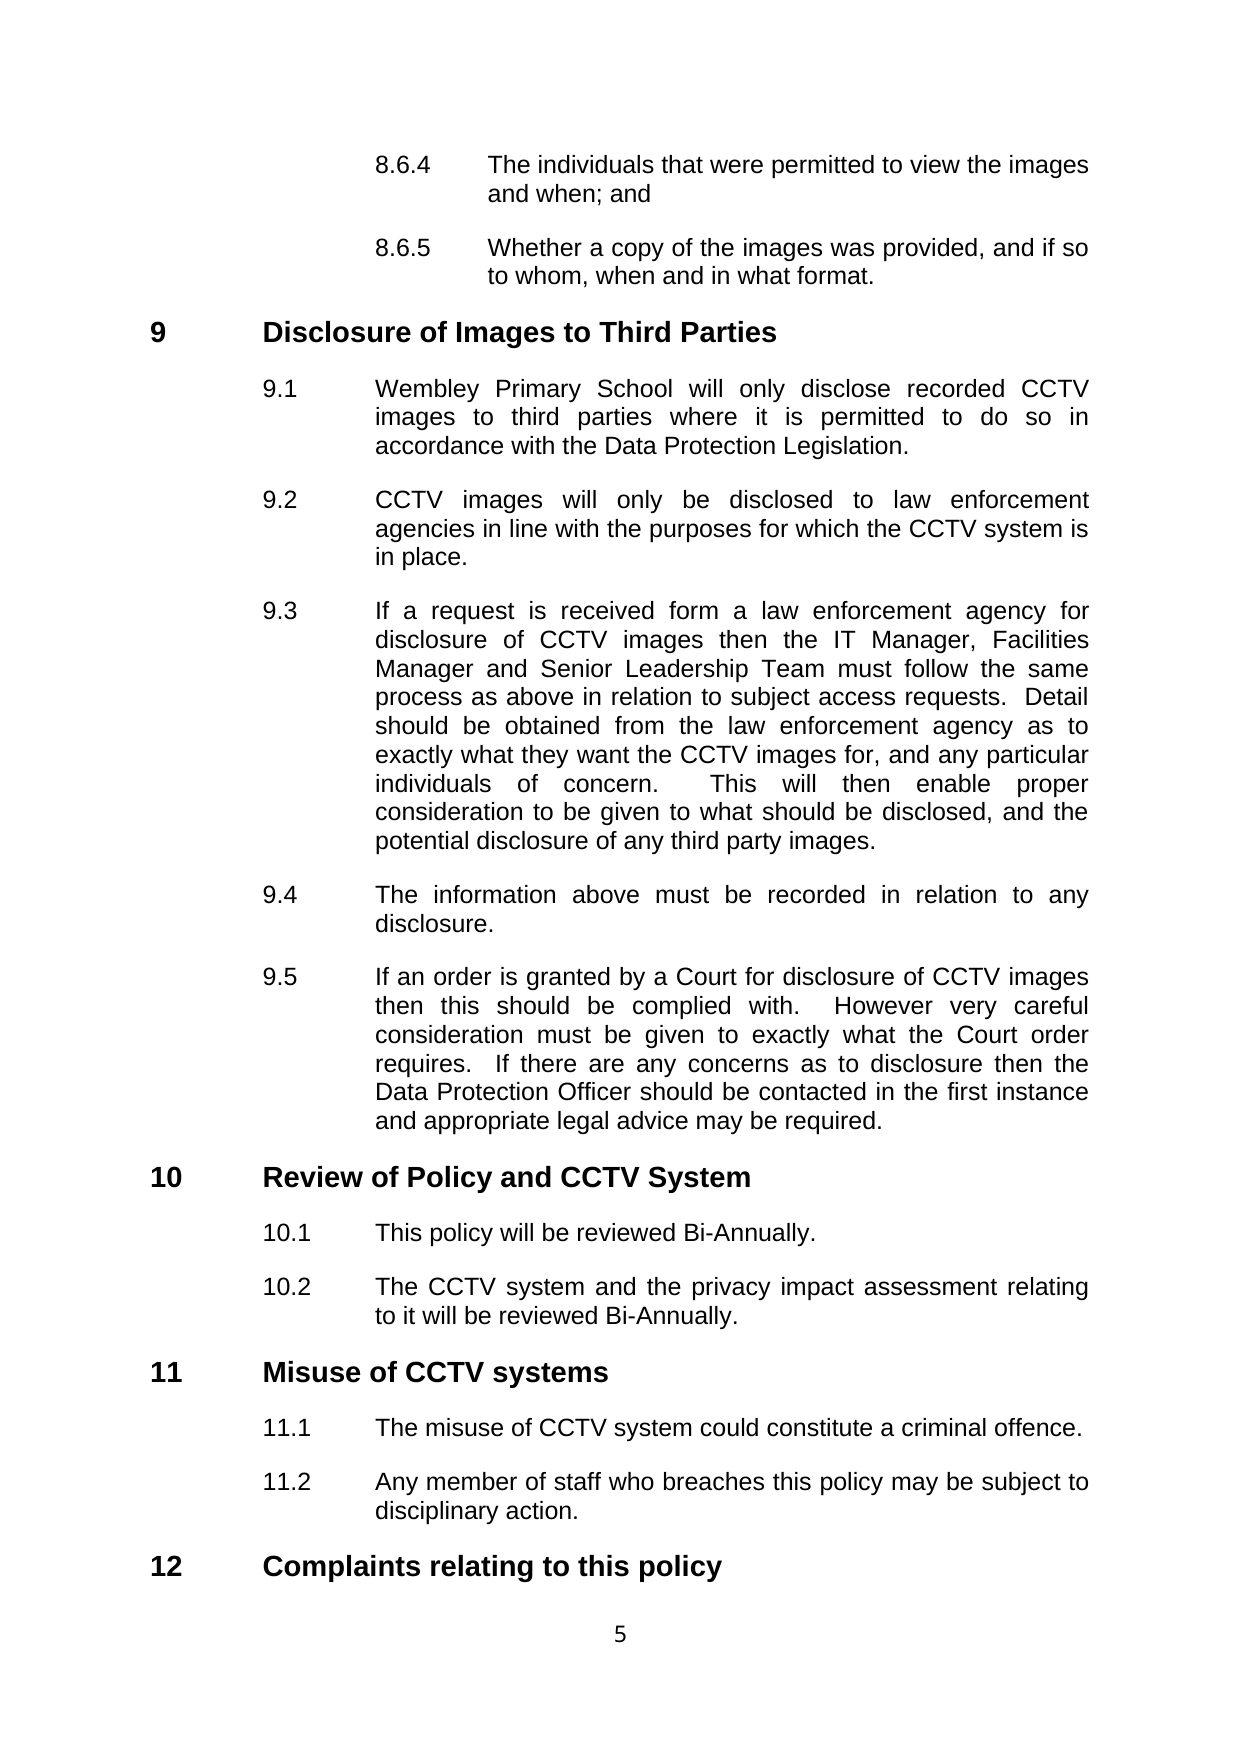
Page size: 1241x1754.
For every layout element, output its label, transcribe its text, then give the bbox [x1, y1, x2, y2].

list The CCTV system and the privacy impact assessment relating to it will be reviewed Bi-Annually. [262, 1272, 1090, 1329]
list Wembley Primary School will only disclose recorded CCTV images to third parties where it is permitted to do so in accordance with the Data Protection Legislation. [262, 373, 1090, 460]
list The information above must be recorded in relation to any disclosure. [262, 880, 1090, 937]
list Review of Policy and CCTV System [150, 1160, 1090, 1193]
list Whether a copy of the images was provided, and if so to whom, when and in what format. [375, 232, 1090, 290]
list This policy will be reviewed Bi-Annually. [262, 1218, 1090, 1247]
list Misuse of CCTV systems [150, 1354, 1090, 1388]
list The individuals that were permitted to view the images and when; and [375, 150, 1090, 207]
list Disclosure of Images to Third Parties [150, 315, 1090, 348]
list Any member of staff who breaches this policy may be subject to disciplinary action. [262, 1467, 1090, 1524]
list Complaints relating to this policy [150, 1549, 1090, 1583]
list CCTV images will only be disclosed to law enforcement agencies in line with the purposes for which the CCTV system is in place. [262, 485, 1090, 571]
list The misuse of CCTV system could constitute a criminal offence. [262, 1413, 1090, 1442]
list If an order is granted by a Court for disclosure of CCTV images then this should be complied with. However very careful consideration must be given to exactly what the Court order requires. If there are any concerns as to disclosure then the Data Protection Officer should be contacted in the first instance and appropriate legal advice may be required. [262, 962, 1090, 1135]
list If a request is received form a law enforcement agency for disclosure of CCTV images then the IT Manager, Facilities Manager and Senior Leadership Team must follow the same process as above in relation to subject access requests. Detail should be obtained from the law enforcement agency as to exactly what they want the CCTV images for, and any particular individuals of concern. This will then enable proper consideration to be given to what should be disclosed, and the potential disclosure of any third party images. [262, 596, 1090, 855]
